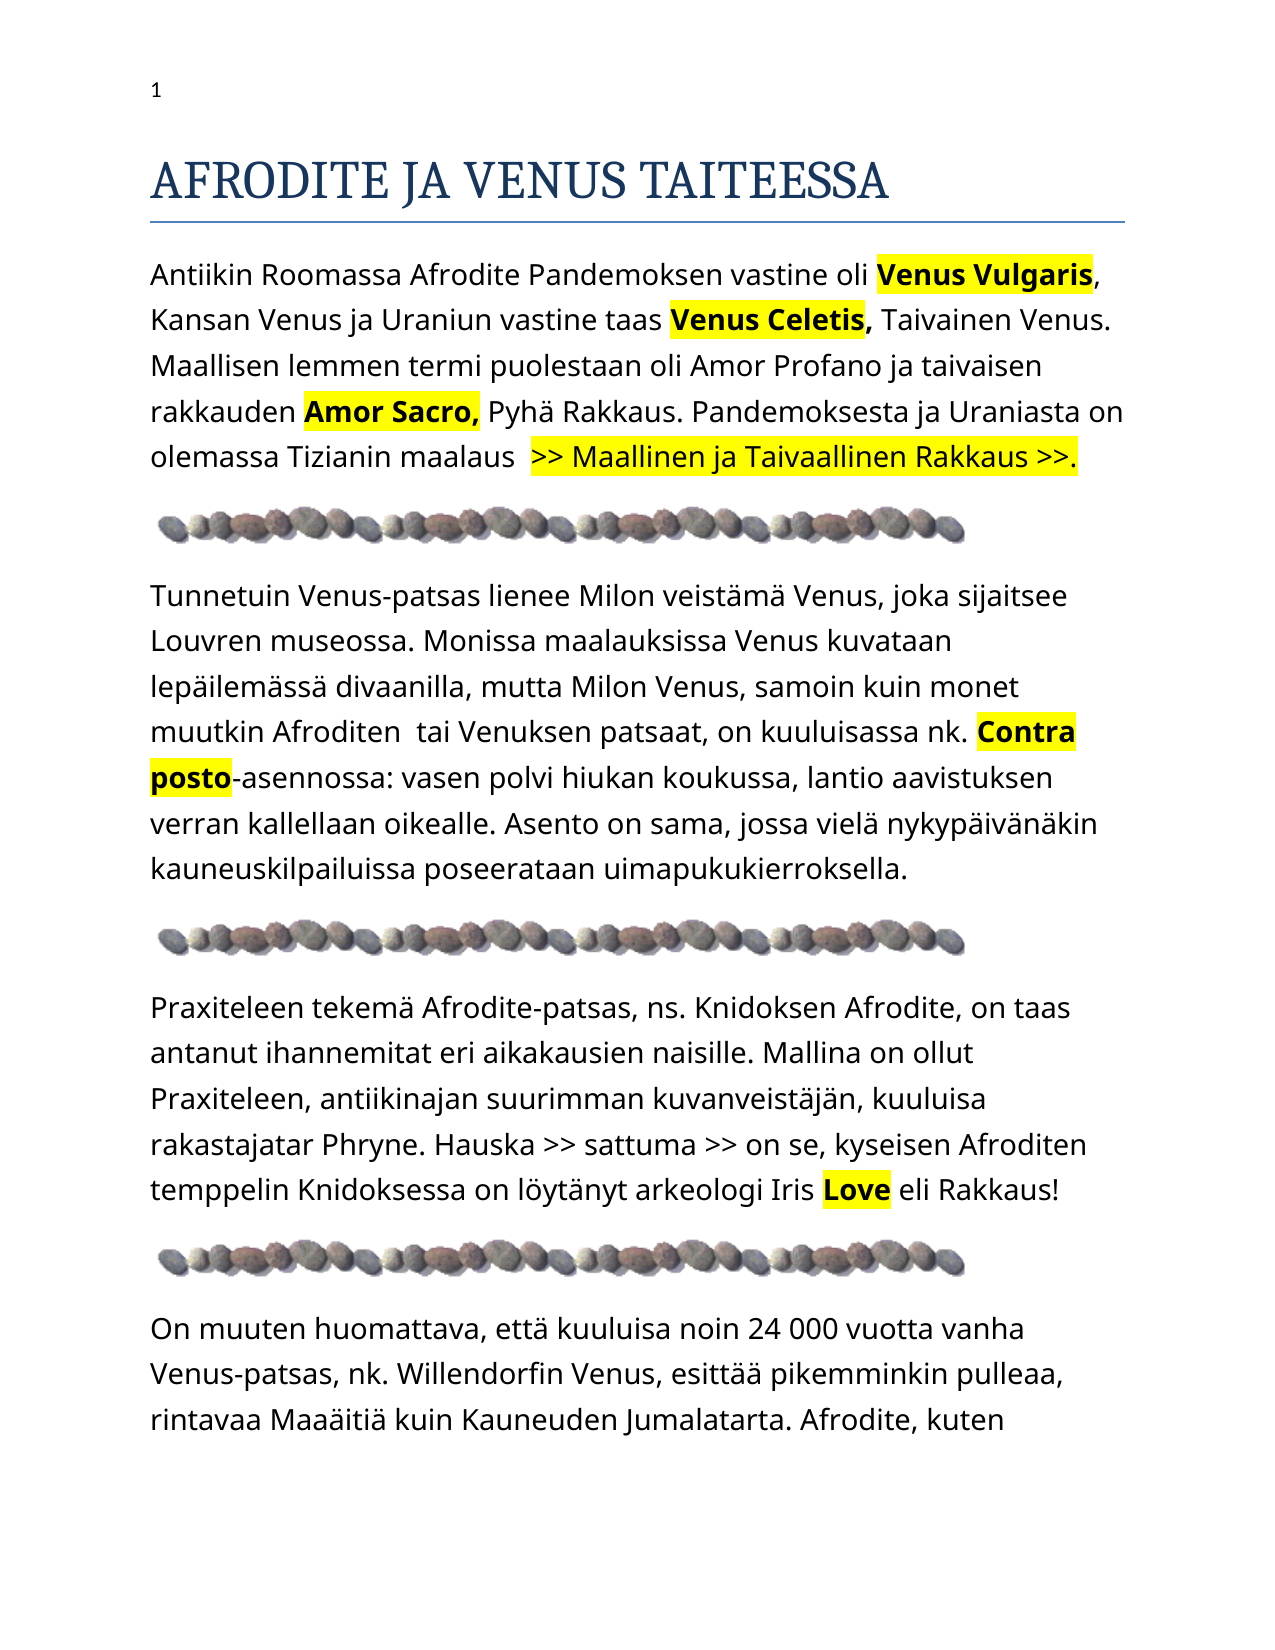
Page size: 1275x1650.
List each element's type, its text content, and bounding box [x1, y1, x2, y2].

text Praxiteleen tekemä Afrodite-patsas, ns. Knidoksen Afrodite, on taas antanut ihannemitat eri aikakausien naisille. Mallina on ollut Praxiteleen, antiikinajan suurimman kuvanveistäjän, kuuluisa rakastajatar Phryne. Hauska >> sattuma >> on se, kyseisen Afroditen temppelin Knidoksessa on löytänyt arkeologi Iris Love eli Rakkaus! [150, 987, 1125, 1209]
text Tunnetuin Venus-patsas lienee Milon veistämä Venus, joka sijaitsee Louvren museossa. Monissa maalauksissa Venus kuvataan lepäilemässä divaanilla, mutta Milon Venus, samoin kuin monet muutkin Afroditen tai Venuksen patsaat, on kuuluisassa nk. Contra posto-asennossa: vasen polvi hiukan koukussa, lantio aavistuksen verran kallellaan oikealle. Asento on sama, jossa vielä nykypäivänäkin kauneuskilpailuissa poseerataan uimapukukierroksella. [150, 575, 1125, 888]
picture [150, 915, 976, 962]
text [150, 1308, 1125, 1439]
text Antiikin Roomassa Afrodite Pandemoksen vastine oli Venus Vulgaris, Kansan Venus ja Uraniun vastine taas Venus Celetis, Taivainen Venus. Maallisen lemmen termi puolestaan oli Amor Profano ja taivaisen rakkauden Amor Sacro, Pyhä Rakkaus. Pandemoksesta ja Uraniasta on olemassa Tizianin maalaus >> Maallinen ja Taivaallinen Rakkaus >>. [150, 254, 1125, 476]
picture [150, 502, 976, 550]
title AFRODITE JA VENUS TAITEESSA [150, 150, 1125, 221]
picture [150, 1236, 976, 1283]
